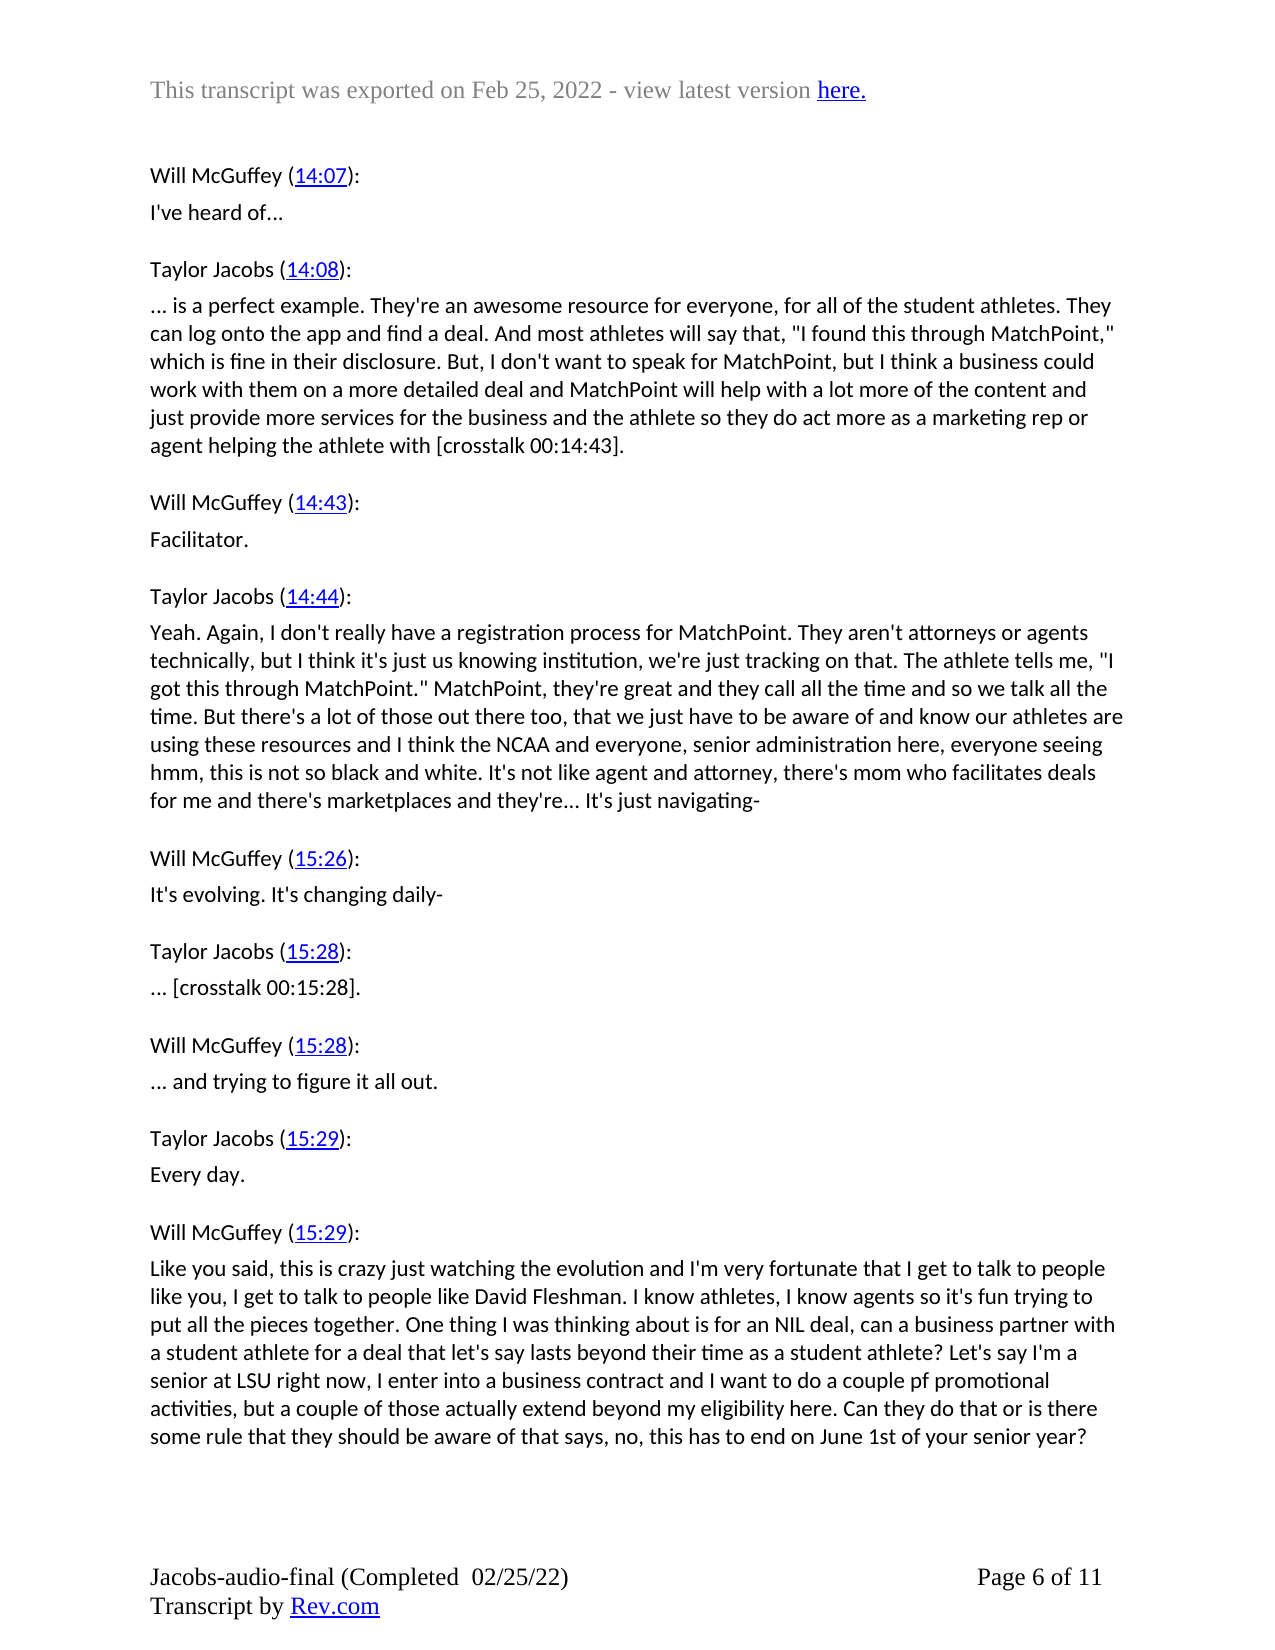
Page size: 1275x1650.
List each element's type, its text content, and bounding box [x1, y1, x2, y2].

text Facilitator. [150, 525, 1125, 553]
text Will McGuffey (14:43): [150, 488, 1125, 516]
text Will McGuffey (14:07): [150, 161, 1125, 189]
text Every day. [150, 1161, 1125, 1189]
text I've heard of... [150, 198, 1125, 226]
text Taylor Jacobs (15:29): [150, 1124, 1125, 1152]
text Will McGuffey (15:28): [150, 1031, 1125, 1059]
text ... [crosstalk 00:15:28]. [150, 973, 1125, 1002]
text It's evolving. It's changing daily- [150, 880, 1125, 908]
text Will McGuffey (15:29): [150, 1218, 1125, 1246]
text Yeah. Again, I don't really have a registration process for MatchPoint. They aren't attorneys or agents technically, but I think it's just us knowing institution, we're just tracking on that. The athlete tells me, "I got this through MatchPoint." MatchPoint, they're great and they call all the time and so we talk all the time. But there's a lot of those out there too, that we just have to be aware of and know our athletes are using these resources and I think the NCAA and everyone, senior administration here, everyone seeing hmm, this is not so black and white. It's not like agent and attorney, there's mom who facilitates deals for me and there's marketplaces and they're... It's just navigating- [150, 618, 1125, 814]
text Taylor Jacobs (14:08): [150, 255, 1125, 283]
text ... is a perfect example. They're an awesome resource for everyone, for all of the student athletes. They can log onto the app and find a deal. And most athletes will say that, "I found this through MatchPoint," which is fine in their disclosure. But, I don't want to speak for MatchPoint, but I think a business could work with them on a more detailed deal and MatchPoint will help with a lot more of the content and just provide more services for the business and the athlete so they do act more as a marketing rep or agent helping the athlete with [crosstalk 00:14:43]. [150, 291, 1125, 459]
text Taylor Jacobs (15:28): [150, 937, 1125, 965]
text ... and trying to figure it all out. [150, 1067, 1125, 1095]
text Will McGuffey (15:26): [150, 844, 1125, 872]
text Like you said, this is crazy just watching the evolution and I'm very fortunate that I get to talk to people like you, I get to talk to people like David Fleshman. I know athletes, I know agents so it's fun trying to put all the pieces together. One thing I was thinking about is for an NIL deal, can a business partner with a student athlete for a deal that let's say lasts beyond their time as a student athlete? Let's say I'm a senior at LSU right now, I enter into a business contract and I want to do a couple pf promotional activities, but a couple of those actually extend beyond my eligibility here. Can they do that or is there some rule that they should be aware of that says, no, this has to end on June 1st of your senior year? [150, 1254, 1125, 1450]
text Taylor Jacobs (14:44): [150, 582, 1125, 610]
